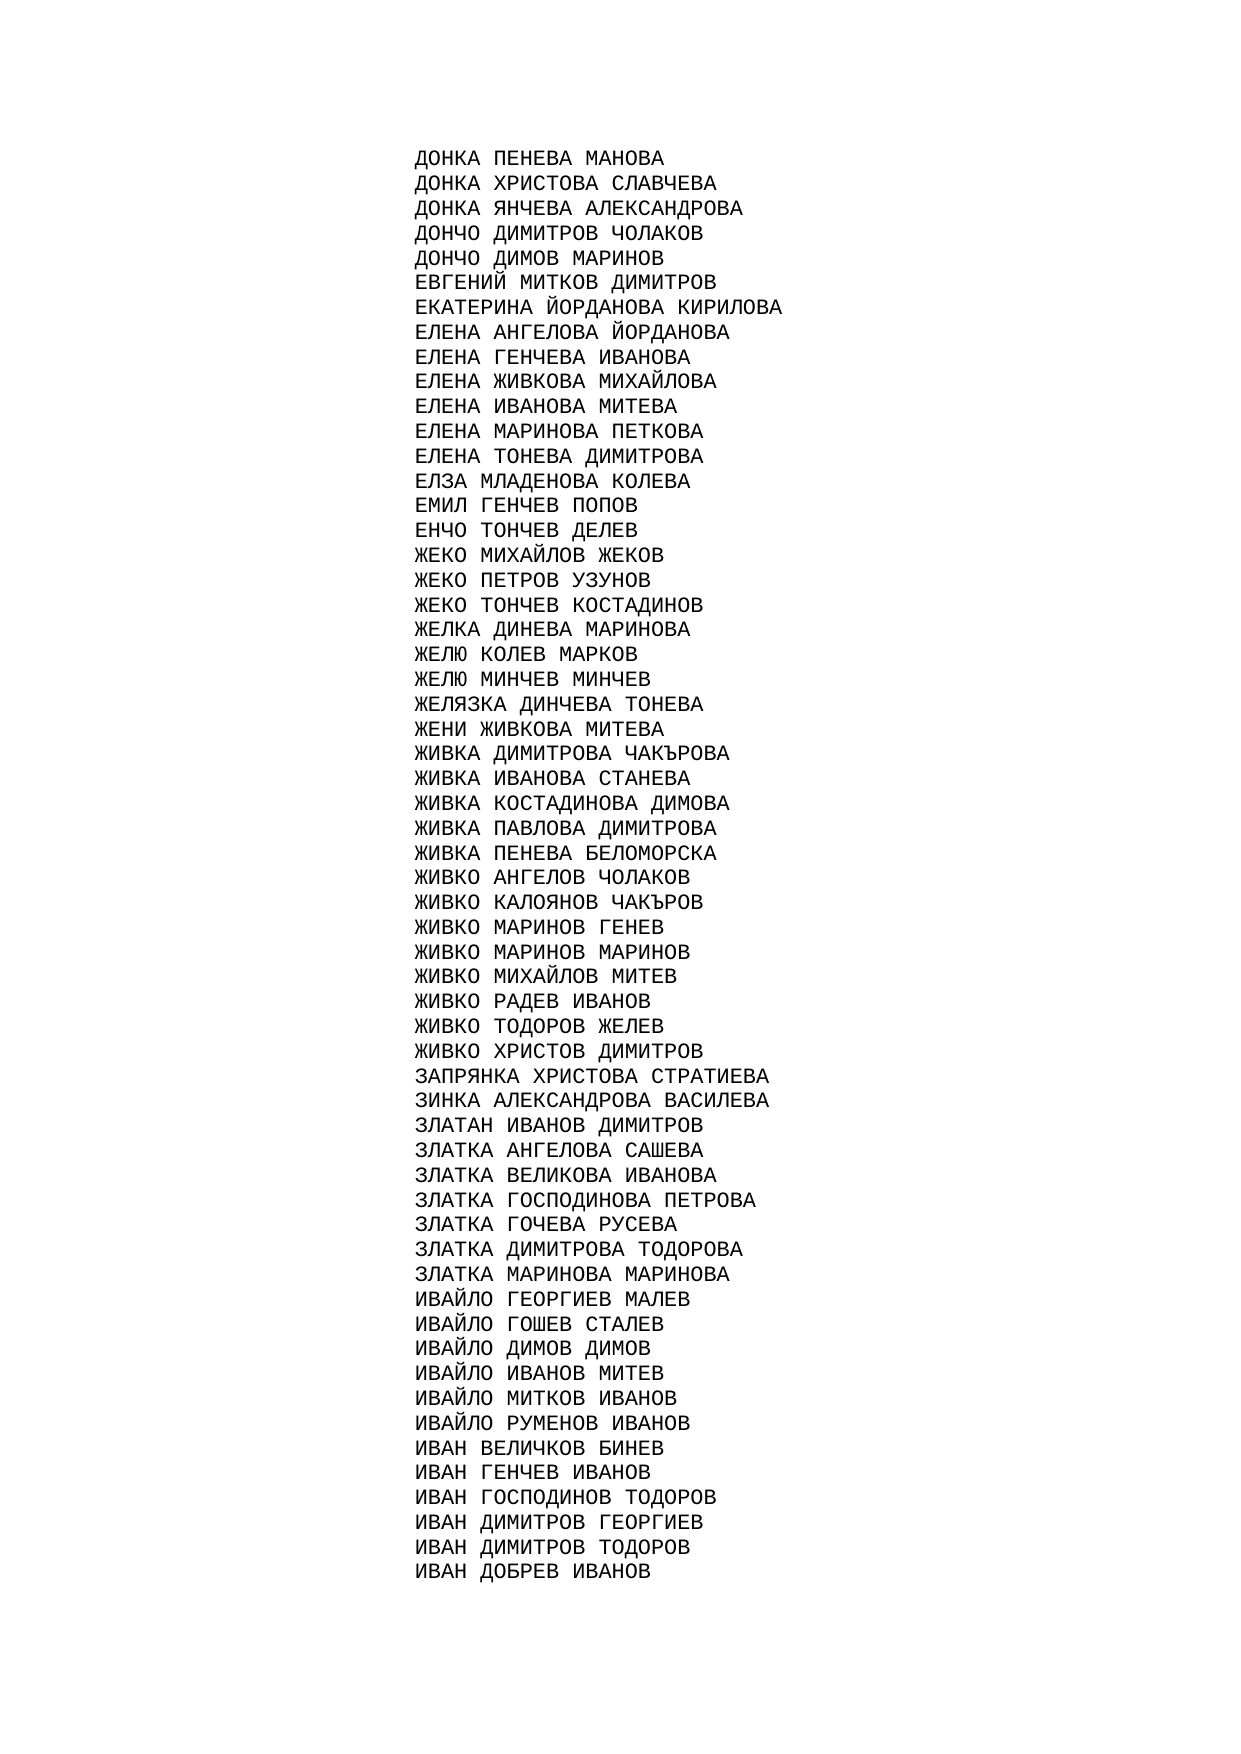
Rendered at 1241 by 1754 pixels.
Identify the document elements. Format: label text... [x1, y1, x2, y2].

text ЗЛАТКА ГОЧЕВА РУСЕВА [139, 1214, 1101, 1238]
text ИВАН ДОБРЕВ ИВАНОВ [139, 1561, 1101, 1586]
text ИВАЙЛО ДИМОВ ДИМОВ [139, 1338, 1101, 1362]
text ЕКАТЕРИНА ЙОРДАНОВА КИРИЛОВА [139, 296, 1101, 321]
text ЕНЧО ТОНЧЕВ ДЕЛЕВ [139, 519, 1101, 544]
text ЖЕНИ ЖИВКОВА МИТЕВА [139, 718, 1101, 743]
text ЗЛАТАН ИВАНОВ ДИМИТРОВ [139, 1114, 1101, 1139]
text ЗИНКА АЛЕКСАНДРОВА ВАСИЛЕВА [139, 1090, 1101, 1114]
text ИВАЙЛО РУМЕНОВ ИВАНОВ [139, 1412, 1101, 1437]
text ЖИВКО ХРИСТОВ ДИМИТРОВ [139, 1040, 1101, 1065]
text ДОНКА ПЕНЕВА МАНОВА [139, 148, 1101, 172]
text ЖЕЛЮ МИНЧЕВ МИНЧЕВ [139, 668, 1101, 693]
text ЖИВКО МАРИНОВ ГЕНЕВ [139, 916, 1101, 941]
text ЕЛЕНА ЖИВКОВА МИХАЙЛОВА [139, 371, 1101, 396]
text ЖИВКА КОСТАДИНОВА ДИМОВА [139, 792, 1101, 817]
text ДОНКА ХРИСТОВА СЛАВЧЕВА [139, 172, 1101, 197]
text ИВАН ВЕЛИЧКОВ БИНЕВ [139, 1437, 1101, 1462]
text ИВАЙЛО ГОШЕВ СТАЛЕВ [139, 1313, 1101, 1338]
text ЕЛЗА МЛАДЕНОВА КОЛЕВА [139, 470, 1101, 495]
text ИВАН ДИМИТРОВ ГЕОРГИЕВ [139, 1511, 1101, 1536]
text ИВАН ГЕНЧЕВ ИВАНОВ [139, 1462, 1101, 1486]
text ЕЛЕНА МАРИНОВА ПЕТКОВА [139, 420, 1101, 445]
text ЗЛАТКА ВЕЛИКОВА ИВАНОВА [139, 1164, 1101, 1189]
text ЗЛАТКА ГОСПОДИНОВА ПЕТРОВА [139, 1189, 1101, 1214]
text ЖЕЛКА ДИНЕВА МАРИНОВА [139, 619, 1101, 643]
text ЕЛЕНА ИВАНОВА МИТЕВА [139, 396, 1101, 420]
text ИВАЙЛО МИТКОВ ИВАНОВ [139, 1387, 1101, 1412]
text ЗАПРЯНКА ХРИСТОВА СТРАТИЕВА [139, 1065, 1101, 1090]
text ДОНЧО ДИМОВ МАРИНОВ [139, 247, 1101, 272]
text ЕВГЕНИЙ МИТКОВ ДИМИТРОВ [139, 272, 1101, 296]
text ЗЛАТКА МАРИНОВА МАРИНОВА [139, 1263, 1101, 1288]
text ИВАН ГОСПОДИНОВ ТОДОРОВ [139, 1486, 1101, 1511]
text ЖИВКО ТОДОРОВ ЖЕЛЕВ [139, 1015, 1101, 1040]
text ЕЛЕНА ГЕНЧЕВА ИВАНОВА [139, 346, 1101, 371]
text ЕЛЕНА АНГЕЛОВА ЙОРДАНОВА [139, 321, 1101, 346]
text ЖИВКА ПАВЛОВА ДИМИТРОВА [139, 817, 1101, 842]
text ЖЕЛЮ КОЛЕВ МАРКОВ [139, 643, 1101, 668]
text ЖИВКО МИХАЙЛОВ МИТЕВ [139, 966, 1101, 991]
text ДОНКА ЯНЧЕВА АЛЕКСАНДРОВА [139, 197, 1101, 222]
text ДОНЧО ДИМИТРОВ ЧОЛАКОВ [139, 222, 1101, 247]
text ЖИВКО МАРИНОВ МАРИНОВ [139, 941, 1101, 966]
text ЖИВКА ИВАНОВА СТАНЕВА [139, 767, 1101, 792]
text ЖИВКА ДИМИТРОВА ЧАКЪРОВА [139, 743, 1101, 767]
text ЖЕЛЯЗКА ДИНЧЕВА ТОНЕВА [139, 693, 1101, 718]
text ЕЛЕНА ТОНЕВА ДИМИТРОВА [139, 445, 1101, 470]
text ЖЕКО ТОНЧЕВ КОСТАДИНОВ [139, 594, 1101, 619]
text ИВАЙЛО ГЕОРГИЕВ МАЛЕВ [139, 1288, 1101, 1313]
text ИВАЙЛО ИВАНОВ МИТЕВ [139, 1362, 1101, 1387]
text ЕМИЛ ГЕНЧЕВ ПОПОВ [139, 495, 1101, 519]
text ЗЛАТКА ДИМИТРОВА ТОДОРОВА [139, 1238, 1101, 1263]
text ЖИВКО РАДЕВ ИВАНОВ [139, 991, 1101, 1015]
text ЖИВКА ПЕНЕВА БЕЛОМОРСКА [139, 842, 1101, 867]
text ЖИВКО КАЛОЯНОВ ЧАКЪРОВ [139, 891, 1101, 916]
text ИВАН ДИМИТРОВ ТОДОРОВ [139, 1536, 1101, 1561]
text ЖЕКО МИХАЙЛОВ ЖЕКОВ [139, 544, 1101, 569]
text ЖЕКО ПЕТРОВ УЗУНОВ [139, 569, 1101, 594]
text ЗЛАТКА АНГЕЛОВА САШЕВА [139, 1139, 1101, 1164]
text ЖИВКО АНГЕЛОВ ЧОЛАКОВ [139, 867, 1101, 891]
